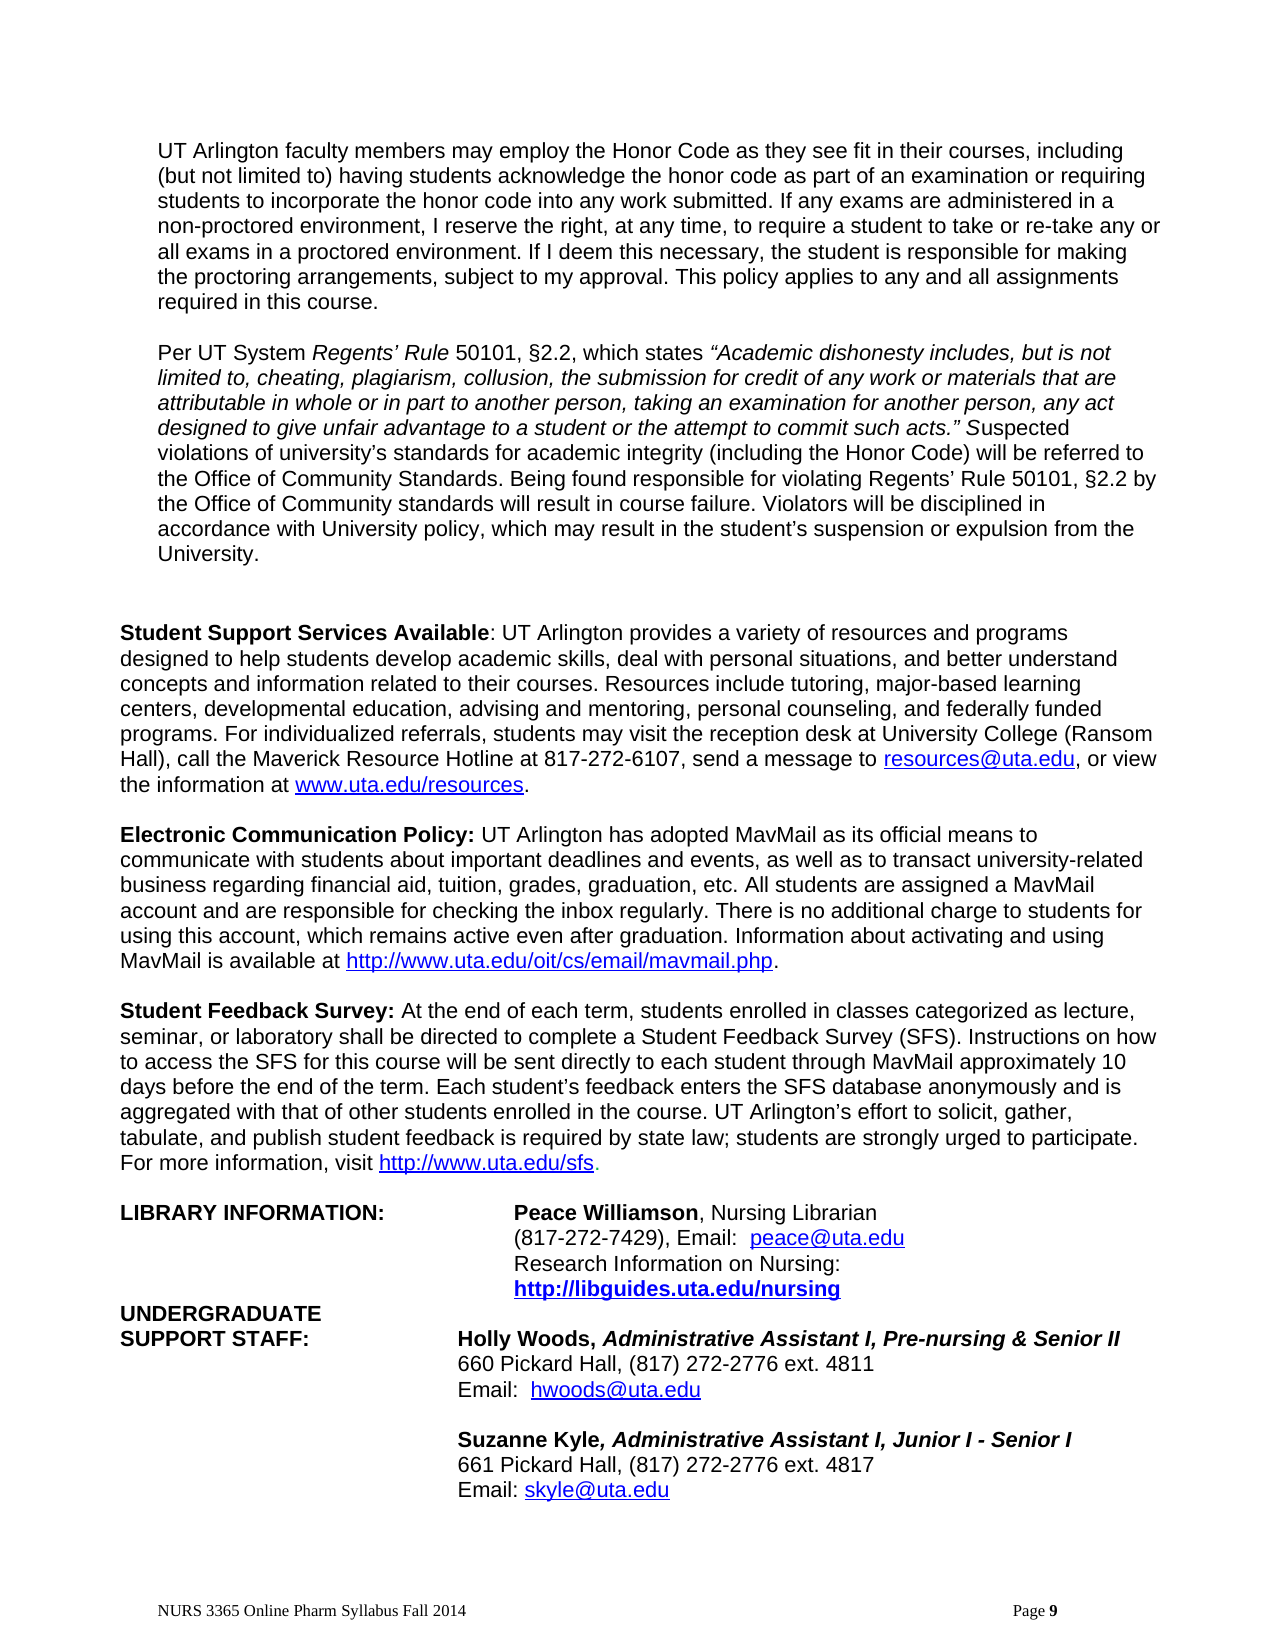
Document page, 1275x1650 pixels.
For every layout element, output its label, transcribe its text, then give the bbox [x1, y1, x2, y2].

text Email: hwoods@uta.edu [120, 1376, 1162, 1402]
text 661 Pickard Hall, (817) 272-2776 ext. 4817 [157, 1452, 1162, 1477]
text http://libguides.uta.edu/nursing [120, 1276, 1162, 1301]
text Student Support Services Available: UT Arlington provides a variety of resources and programs designed to help students develop academic skills, deal with personal situations, and better understand concepts and information related to their courses. Resources include tutoring, major-based learning centers, developmental education, advising and mentoring, personal counseling, and federally funded programs. For individualized referrals, students may visit the reception desk at University College (Ransom Hall), call the Maverick Resource Hotline at 817-272-6107, send a message to resources@uta.edu, or view the information at www.uta.edu/resources. [120, 620, 1162, 797]
text 660 Pickard Hall, (817) 272-2776 ext. 4811 [120, 1351, 1162, 1376]
text (817-272-7429), Email: peace@uta.edu [120, 1225, 1162, 1250]
text Student Feedback Survey: At the end of each term, students enrolled in classes categorized as lecture, seminar, or laboratory shall be directed to complete a Student Feedback Survey (SFS). Instructions on how to access the SFS for this course will be sent directly to each student through MavMail approximately 10 days before the end of the term. Each student’s feedback enters the SFS database anonymously and is aggregated with that of other students enrolled in the course. UT Arlington’s effort to solicit, gather, tabulate, and publish student feedback is required by state law; students are strongly urged to participate. For more information, visit http://www.uta.edu/sfs. [120, 998, 1162, 1175]
text LIBRARY INFORMATION: Peace Williamson, Nursing Librarian [120, 1200, 1162, 1225]
text Suzanne Kyle, Administrative Assistant I, Junior I - Senior I [157, 1427, 1162, 1452]
text SUPPORT STAFF: Holly Woods, Administrative Assistant I, Pre-nursing & Senior II [120, 1326, 1200, 1351]
text Electronic Communication Policy: UT Arlington has adopted MavMail as its official means to communicate with students about important deadlines and events, as well as to transact university-related business regarding financial aid, tuition, grades, graduation, etc. All students are assigned a MavMail account and are responsible for checking the inbox regularly. There is no additional charge to students for using this account, which remains active even after graduation. Information about activating and using MavMail is available at http://www.uta.edu/oit/cs/email/mavmail.php. [120, 822, 1162, 973]
text UNDERGRADUATE [120, 1301, 1162, 1326]
text Per UT System Regents’ Rule 50101, §2.2, which states “Academic dishonesty includes, but is not limited to, cheating, plagiarism, collusion, the submission for credit of any work or materials that are attributable in whole or in part to another person, taking an examination for another person, any act designed to give unfair advantage to a student or the attempt to commit such acts.” Suspected violations of university’s standards for academic integrity (including the Honor Code) will be referred to the Office of Community Standards. Being found responsible for violating Regents’ Rule 50101, §2.2 by the Office of Community standards will result in course failure. Violators will be disciplined in accordance with University policy, which may result in the student’s suspension or expulsion from the University. [157, 339, 1162, 566]
text UT Arlington faculty members may employ the Honor Code as they see fit in their courses, including (but not limited to) having students acknowledge the honor code as part of an examination or requiring students to incorporate the honor code into any work submitted. If any exams are administered in a non-proctored environment, I reserve the right, at any time, to require a student to take or re-take any or all exams in a proctored environment. If I deem this necessary, the student is responsible for making the proctoring arrangements, subject to my approval. This policy applies to any and all assignments required in this course. [157, 138, 1162, 314]
text Email: skyle@uta.edu [120, 1477, 1162, 1502]
text Research Information on Nursing: [120, 1250, 1162, 1276]
